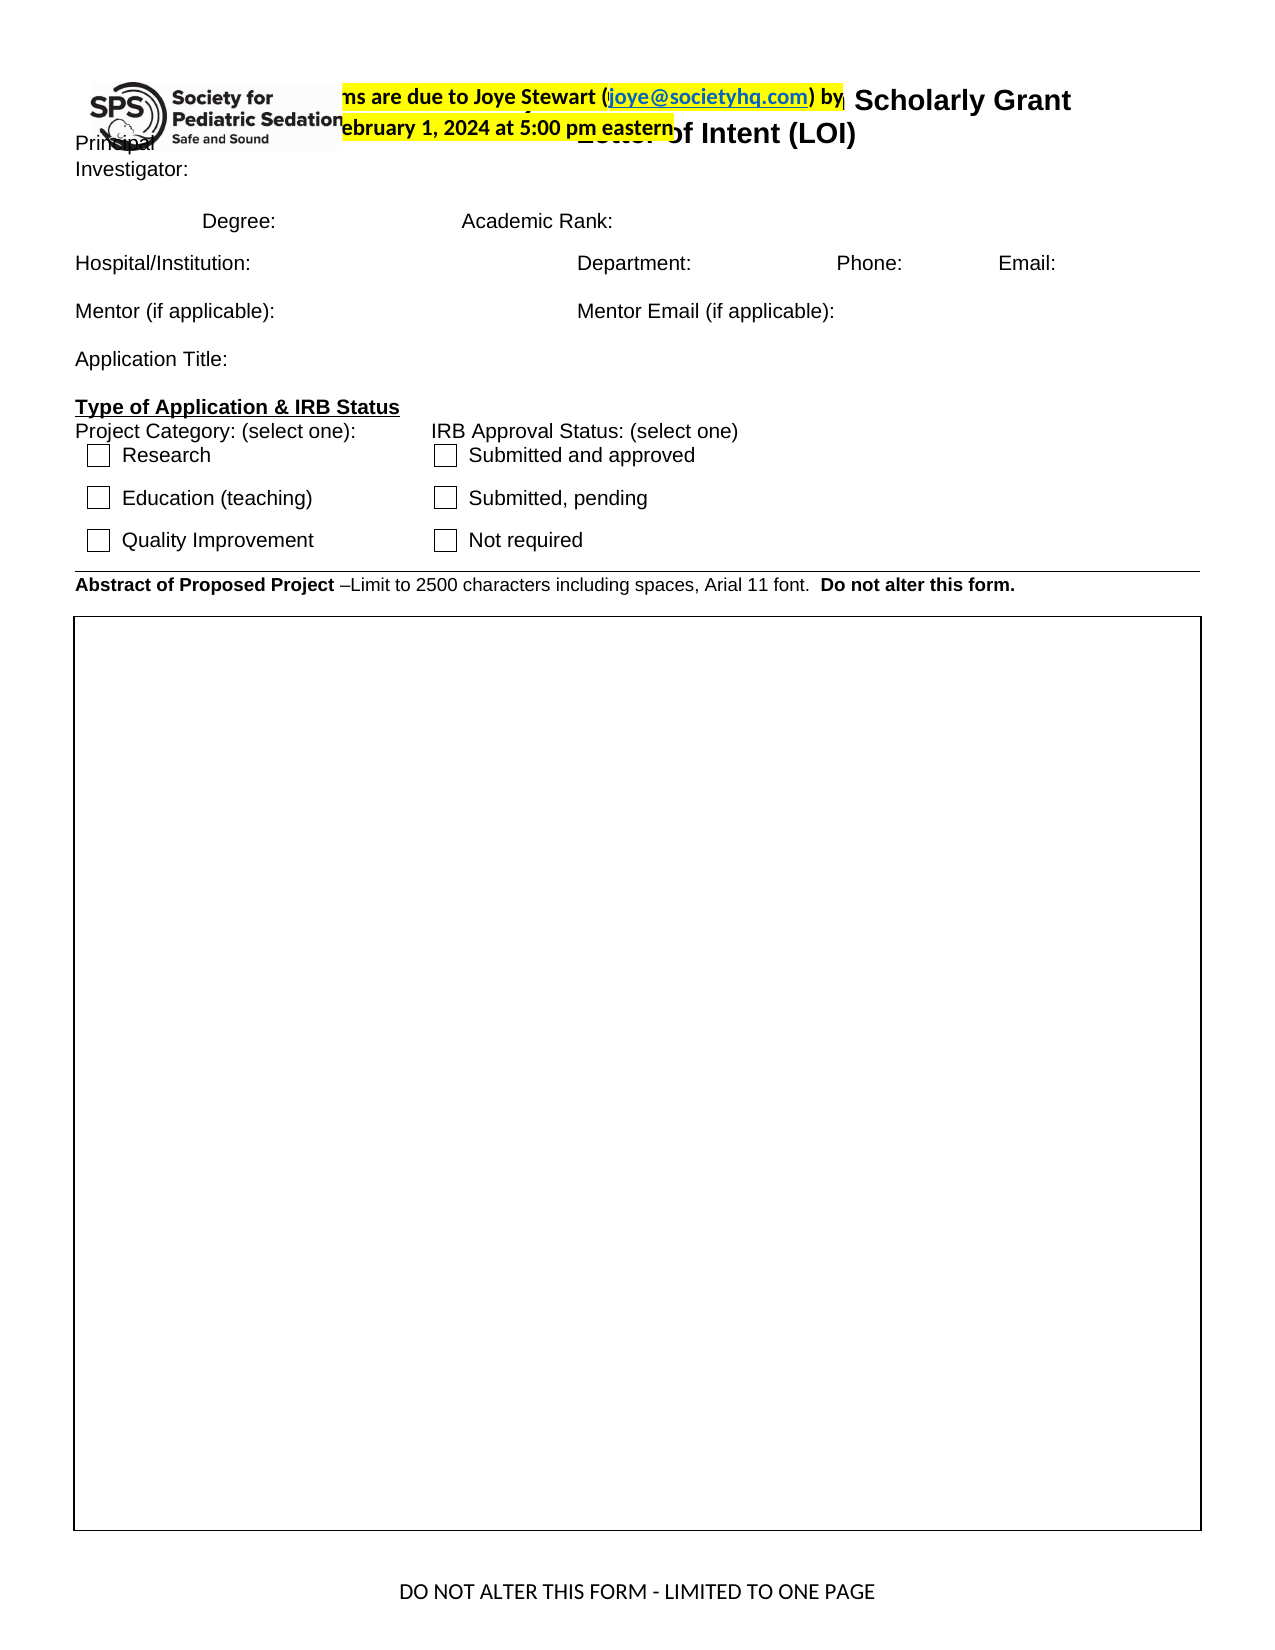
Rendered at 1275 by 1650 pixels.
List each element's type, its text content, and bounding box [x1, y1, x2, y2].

table_cell Quality Improvement [75, 528, 422, 571]
table_cell Submitted, pending [422, 485, 985, 528]
picture [90, 82, 343, 131]
table_cell Education (teaching) [75, 485, 422, 528]
text Principal Investigator: Degree: Academic Rank: [75, 131, 1200, 232]
text Application Title: [75, 347, 1200, 371]
text Type of Application & IRB Status [75, 395, 1200, 419]
text Mentor (if applicable): Mentor Email (if applicable): [75, 299, 1200, 323]
table_cell Not required [422, 528, 985, 571]
text Abstract of Proposed Project –Limit to 2500 characters including spaces, Arial 11 font. Do not alter this form. [75, 572, 1200, 596]
table_header Submitted and approved [422, 443, 985, 485]
text Hospital/Institution: Department: Phone: Email: [75, 251, 1200, 275]
table_header Research [75, 443, 422, 485]
text Project Category: (select one): IRB Approval Status: (select one) [75, 419, 1200, 443]
